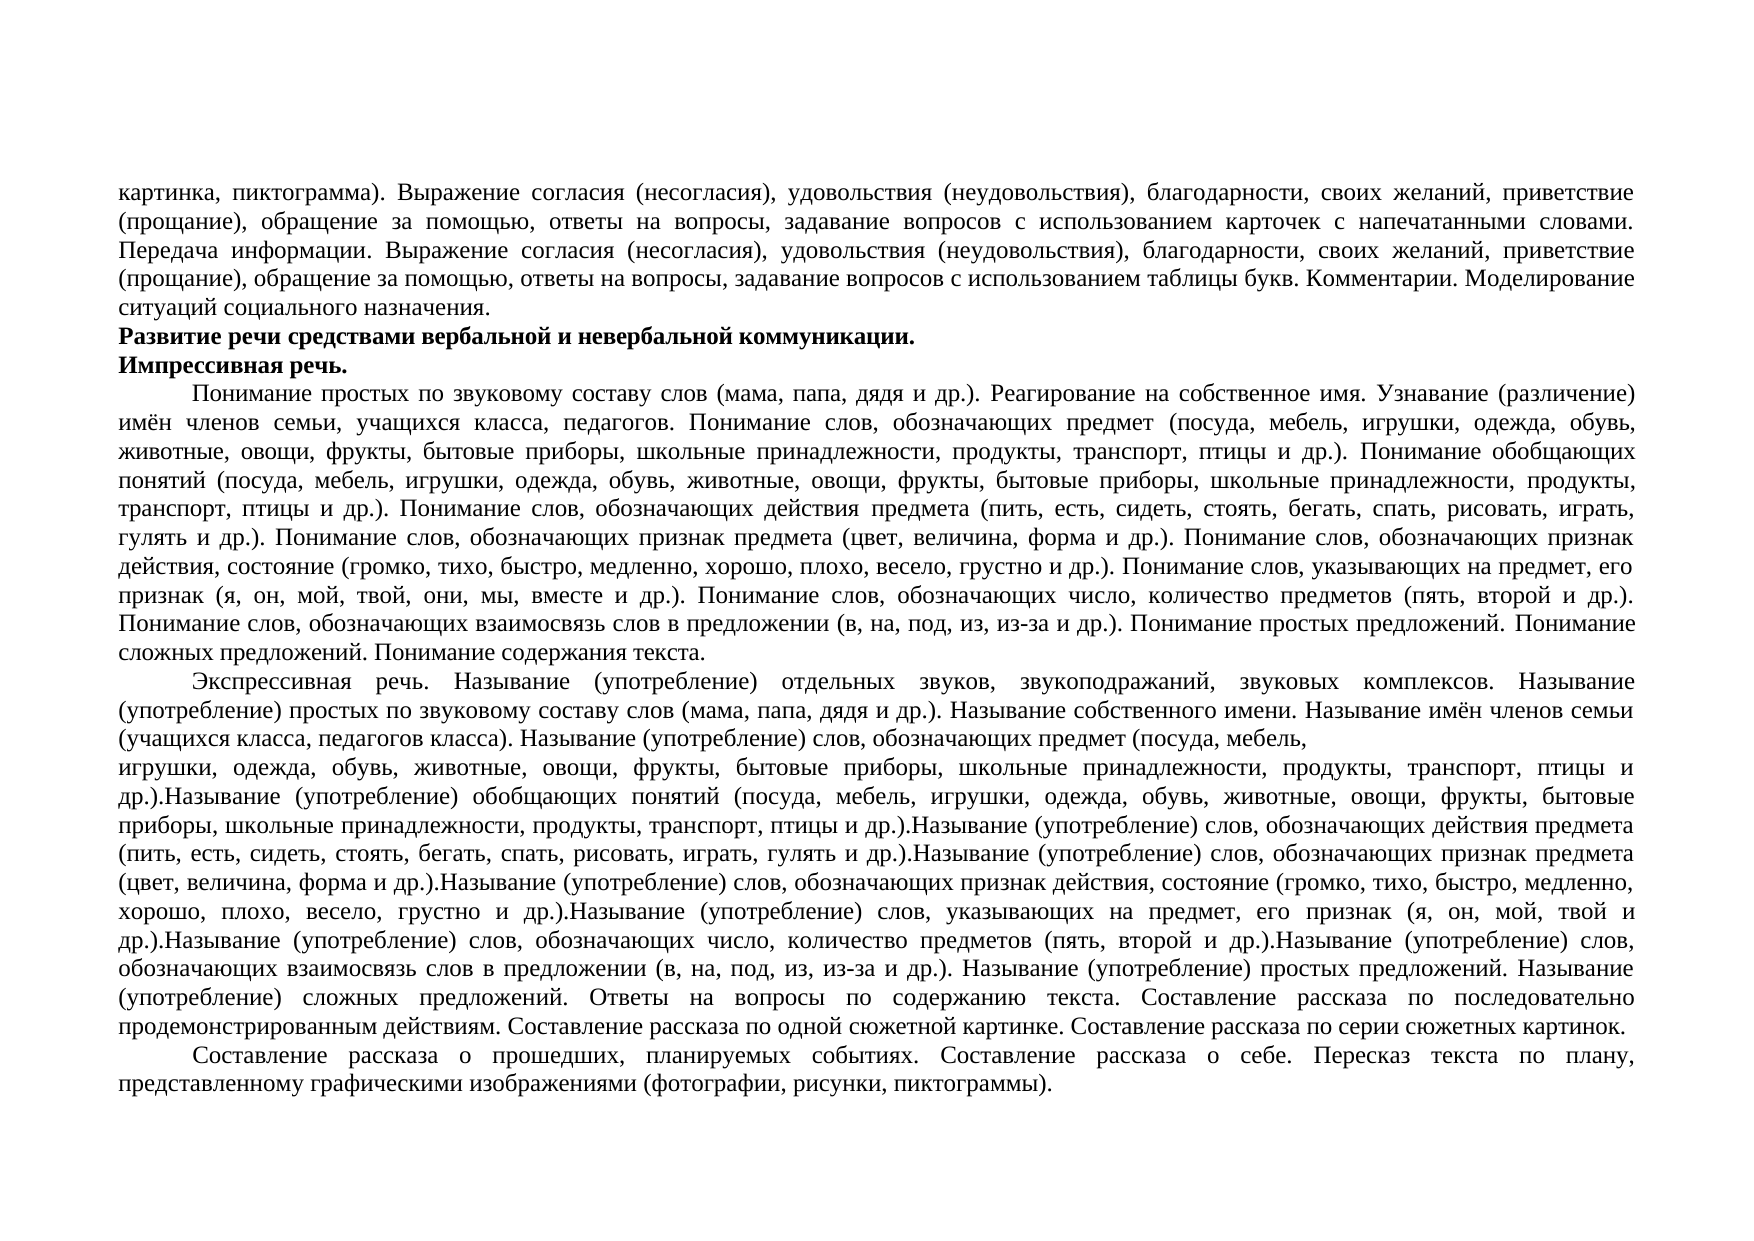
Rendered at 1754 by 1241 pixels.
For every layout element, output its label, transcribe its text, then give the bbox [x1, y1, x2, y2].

text Составление рассказа о прошедших, планируемых событиях. Составление рассказа о себе. Пересказ текста по плану, представленному графическими изображениями (фотографии, рисунки, пиктограммы). [118, 1040, 1636, 1097]
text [118, 177, 1636, 321]
text игрушки, одежда, обувь, животные, овощи, фрукты, бытовые приборы, школьные принадлежности, продукты, транспорт, птицы и др.).Называние (употребление) обобщающих понятий (посуда, мебель, игрушки, одежда, обувь, животные, овощи, фрукты, бытовые приборы, школьные принадлежности, продукты, транспорт, птицы и др.).Называние (употребление) слов, обозначающих действия предмета (пить, есть, сидеть, стоять, бегать, спать, рисовать, играть, гулять и др.).Называние (употребление) слов, обозначающих признак предмета (цвет, величина, форма и др.).Называние (употребление) слов, обозначающих признак действия, состояние (громко, тихо, быстро, медленно, хорошо, плохо, весело, грустно и др.).Называние (употребление) слов, указывающих на предмет, его признак (я, он, мой, твой и др.).Называние (употребление) слов, обозначающих число, количество предметов (пять, второй и др.).Называние (употребление) слов, обозначающих взаимосвязь слов в предложении (в, на, под, из, из-за и др.). Называние (употребление) простых предложений. Называние (употребление) сложных предложений. Ответы на вопросы по содержанию текста. Составление рассказа по последовательно продемонстрированным действиям. Составление рассказа по одной сюжетной картинке. Составление рассказа по серии сюжетных картинок. [118, 752, 1636, 1040]
text Экспрессивная речь. Называние (употребление) отдельных звуков, звукоподражаний, звуковых комплексов. Называние (употребление) простых по звуковому составу слов (мама, папа, дядя и др.). Называние собственного имени. Называние имён членов семьи (учащихся класса, педагогов класса). Называние (употребление) слов, обозначающих предмет (посуда, мебель, [118, 666, 1636, 752]
text Понимание простых по звуковому составу слов (мама, папа, дядя и др.). Реагирование на собственное имя. Узнавание (различение) имён членов семьи, учащихся класса, педагогов. Понимание слов, обозначающих предмет (посуда, мебель, игрушки, одежда, обувь, животные, овощи, фрукты, бытовые приборы, школьные принадлежности, продукты, транспорт, птицы и др.). Понимание обобщающих понятий (посуда, мебель, игрушки, одежда, обувь, животные, овощи, фрукты, бытовые приборы, школьные принадлежности, продукты, транспорт, птицы и др.). Понимание слов, обозначающих действия предмета (пить, есть, сидеть, стоять, бегать, спать, рисовать, играть, гулять и др.). Понимание слов, обозначающих признак предмета (цвет, величина, форма и др.). Понимание слов, обозначающих признак действия, состояние (громко, тихо, быстро, медленно, хорошо, плохо, весело, грустно и др.). Понимание слов, указывающих на предмет, его признак (я, он, мой, твой, они, мы, вместе и др.). Понимание слов, обозначающих число, количество предметов (пять, второй и др.). Понимание слов, обозначающих взаимосвязь слов в предложении (в, на, под, из, из-за и др.). Понимание простых предложений. Понимание сложных предложений. Понимание содержания текста. [118, 378, 1636, 666]
text Импрессивная речь. [118, 350, 1636, 378]
text Развитие речи средствами вербальной и невербальной коммуникации. [118, 321, 1636, 350]
